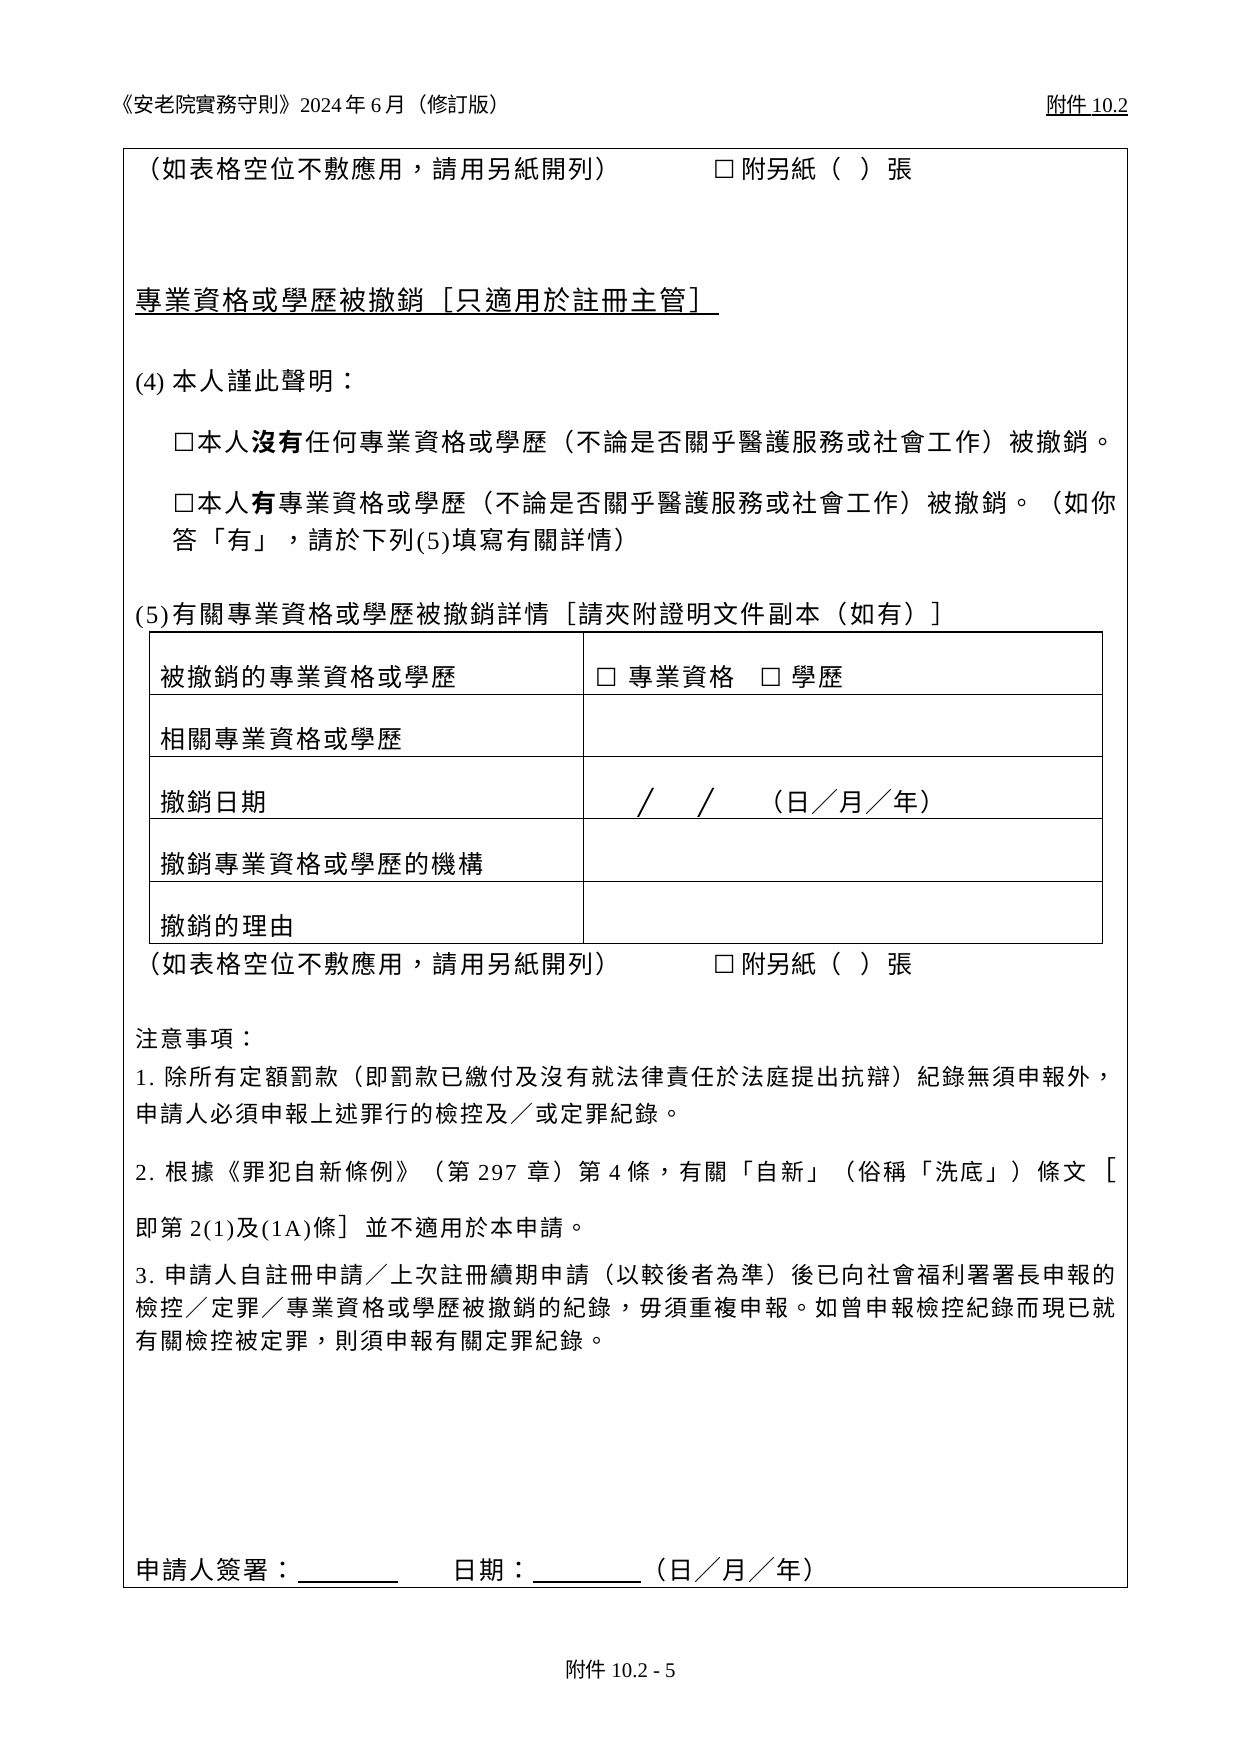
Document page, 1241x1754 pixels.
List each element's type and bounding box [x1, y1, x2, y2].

table_cell [124, 149, 1127, 1587]
